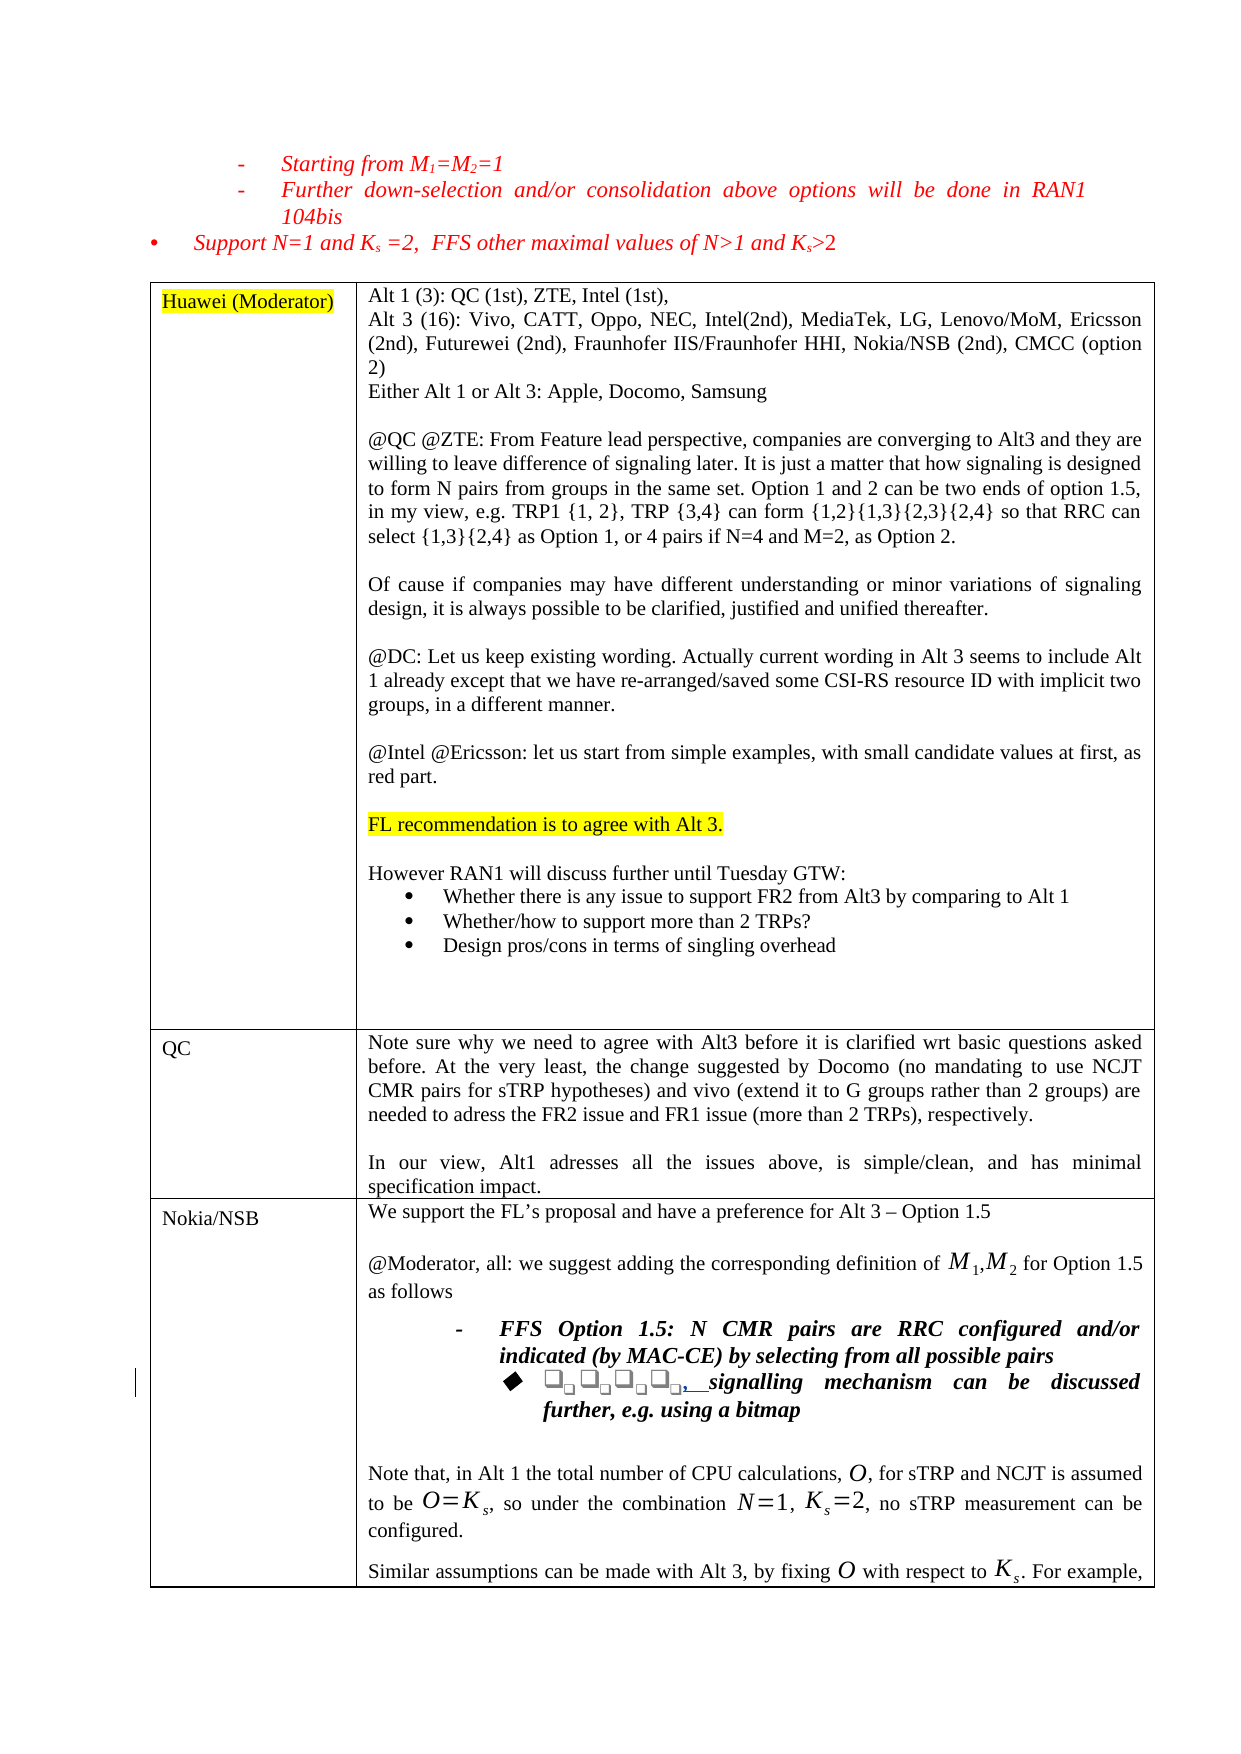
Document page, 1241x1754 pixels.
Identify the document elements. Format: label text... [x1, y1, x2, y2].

table_header Alt 1 (3): QC (1st), ZTE, Intel (1st), Alt 3 (16): Vivo, CATT, Oppo, NEC, Intel(2nd), MediaTek, LG, Lenovo/MoM, Ericsson (2nd), Futurewei (2nd), Fraunhofer IIS/Fraunhofer HHI, Nokia/NSB (2nd), CMCC (option 2) Either Alt 1 or Alt 3: Apple, Docomo, Samsung @QC @ZTE: From Feature lead perspective, companies are converging to Alt3 and they are willing to leave difference of signaling later. It is just a matter that how signaling is designed to form N pairs from groups in the same set. Option 1 and 2 can be two ends of option 1.5, in my view, e.g. TRP1 {1, 2}, TRP {3,4} can form {1,2}{1,3}{2,3}{2,4} so that RRC can select {1,3}{2,4} as Option 1, or 4 pairs if N=4 and M=2, as Option 2. Of cause if companies may have different understanding or minor variations of signaling design, it is always possible to be clarified, justified and unified thereafter. @DC: Let us keep existing wording. Actually current wording in Alt 3 seems to include Alt 1 already except that we have re-arranged/saved some CSI-RS resource ID with implicit two groups, in a different manner. @Intel @Ericsson: let us start from simple examples, with small candidate values at first, as red part. FL recommendation is to agree with Alt 3. However RAN1 will discuss further until Tuesday GTW: Whether there is any issue to support FR2 from Alt3 by comparing to Alt 1 Whether/how to support more than 2 TRPs? Design pros/cons in terms of singling overhead [357, 283, 1154, 1029]
table_cell QC [151, 1030, 356, 1198]
table_header Huawei (Moderator) [151, 283, 356, 1029]
table_cell Nokia/NSB [151, 1199, 356, 1586]
list Starting from M1=M2=1 [237, 150, 1090, 176]
table_cell Note sure why we need to agree with Alt3 before it is clarified wrt basic questions asked before. At the very least, the change suggested by Docomo (no mandating to use NCJT CMR pairs for sTRP hypotheses) and vivo (extend it to G groups rather than 2 groups) are needed to adress the FR2 issue and FR1 issue (more than 2 TRPs), respectively. In our view, Alt1 adresses all the issues above, is simple/clean, and has minimal specification impact. [357, 1030, 1154, 1198]
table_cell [357, 1199, 1154, 1586]
list Support N=1 and Ks =2, FFS other maximal values of N>1 and Ks>2 [150, 229, 1090, 256]
list Further down-selection and/or consolidation above options will be done in RAN1 104bis [237, 176, 1090, 229]
